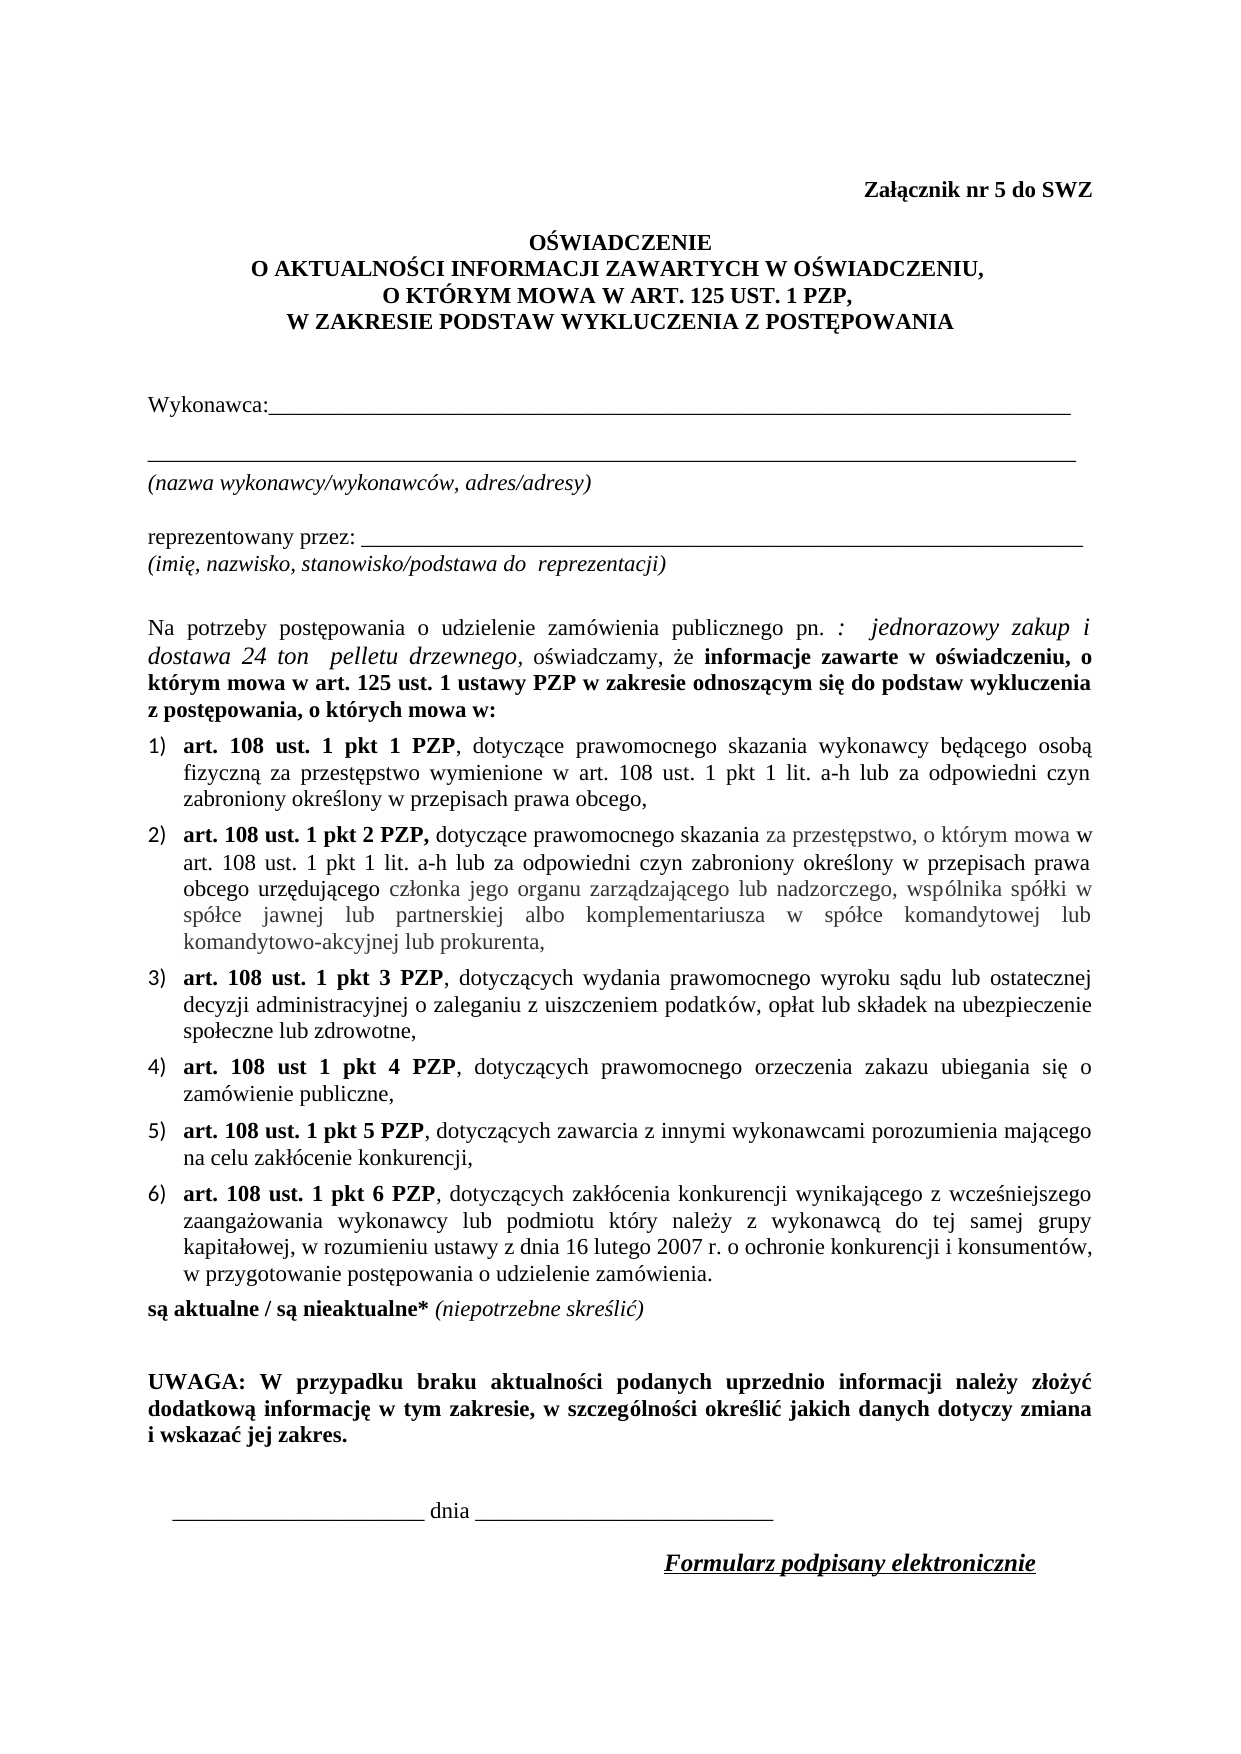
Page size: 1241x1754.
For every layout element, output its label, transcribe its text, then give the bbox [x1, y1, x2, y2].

list art. 108 ust. 1 pkt 6 PZP, dotyczących zakłócenia konkurencji wynikającego z wcześniejszego zaangażowania wykonawcy lub podmiotu który należy z wykonawcą do tej samej grupy kapitałowej, w rozumieniu ustawy z dnia 16 lutego 2007 r. o ochronie konkurencji i konsumentów, w przygotowanie postępowania o udzielenie zamówienia. [148, 1179, 1093, 1286]
list art. 108 ust. 1 pkt 3 PZP, dotyczących wydania prawomocnego wyroku sądu lub ostatecznej decyzji administracyjnej o zaleganiu z uiszczeniem podatków, opłat lub składek na ubezpieczenie społeczne lub zdrowotne, [148, 963, 1093, 1044]
list art. 108 ust 1 pkt 4 PZP, dotyczących prawomocnego orzeczenia zakazu ubiegania się o zamówienie publiczne, [148, 1052, 1093, 1107]
text _________________________________________________________________________________ [148, 438, 1093, 464]
text reprezentowany przez: _______________________________________________________________ [148, 523, 1093, 550]
text OŚWIADCZENIE [148, 228, 1093, 255]
text (imię, nazwisko, stanowisko/podstawa do reprezentacji) [148, 550, 1093, 577]
text Na potrzeby postępowania o udzielenie zamówienia publicznego pn. : jednorazowy zakup i dostawa 24 ton pelletu drzewnego, oświadczamy, że informacje zawarte w oświadczeniu, o którym mowa w art. 125 ust. 1 ustawy PZP w zakresie odnoszącym się do podstaw wykluczenia z postępowania, o których mowa w: [148, 586, 1093, 722]
list art. 108 ust. 1 pkt 1 PZP, dotyczące prawomocnego skazania wykonawcy będącego osobą fizyczną za przestępstwo wymienione w art. 108 ust. 1 pkt 1 lit. a-h lub za odpowiedni czyn zabroniony określony w przepisach prawa obcego, [148, 731, 1093, 812]
list art. 108 ust. 1 pkt 2 PZP, dotyczące prawomocnego skazania za przestępstwo, o którym mowa w art. 108 ust. 1 pkt 1 lit. a-h lub za odpowiedni czyn zabroniony określony w przepisach prawa obcego urzędującego członka jego organu zarządzającego lub nadzorczego, wspólnika spółki w spółce jawnej lub partnerskiej albo komplementariusza w spółce komandytowej lub komandytowo-akcyjnej lub prokurenta, [148, 821, 1093, 954]
text ______________________ dnia __________________________ [148, 1497, 798, 1523]
text Wykonawca:______________________________________________________________________ [148, 390, 1093, 417]
text są aktualne / są nieaktualne* (niepotrzebne skreślić) [148, 1295, 1093, 1321]
text O AKTUALNOŚCI INFORMACJI ZAWARTYCH W OŚWIADCZENIU, O KTÓRYM MOWA W ART. 125 UST. 1 PZP, W ZAKRESIE PODSTAW WYKLUCZENIA Z POSTĘPOWANIA [148, 255, 1093, 334]
text (nazwa wykonawcy/wykonawców, adres/adresy) [148, 468, 1093, 496]
text Załącznik nr 5 do SWZ [148, 176, 1093, 202]
text UWAGA: W przypadku braku aktualności podanych uprzednio informacji należy złożyć dodatkową informację w tym zakresie, w szczególności określić jakich danych dotyczy zmiana i wskazać jej zakres. [148, 1368, 1093, 1447]
list art. 108 ust. 1 pkt 5 PZP, dotyczących zawarcia z innymi wykonawcami porozumienia mającego na celu zakłócenie konkurencji, [148, 1116, 1093, 1170]
text Formularz podpisany elektronicznie [148, 1548, 1093, 1577]
